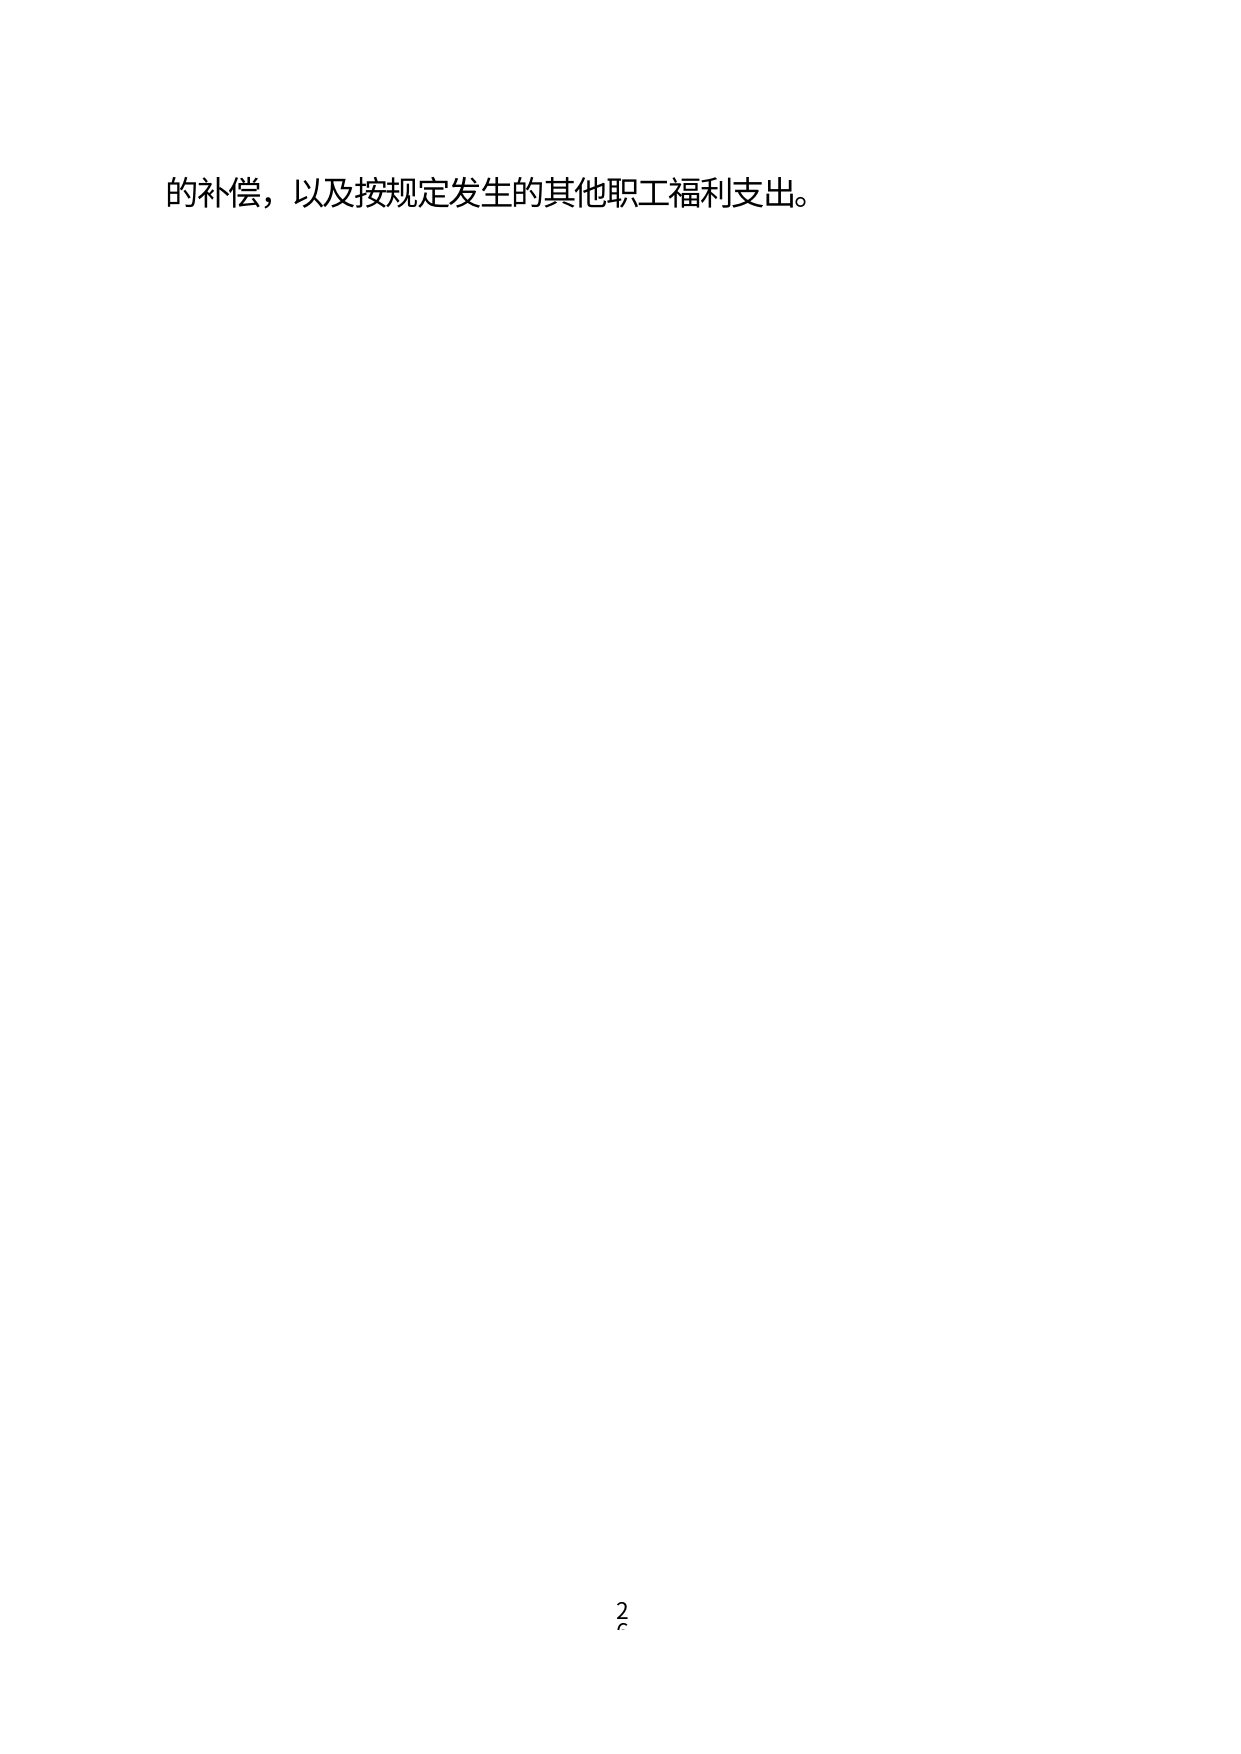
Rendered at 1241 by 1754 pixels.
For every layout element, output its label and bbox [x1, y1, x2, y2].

text [165, 167, 1088, 215]
